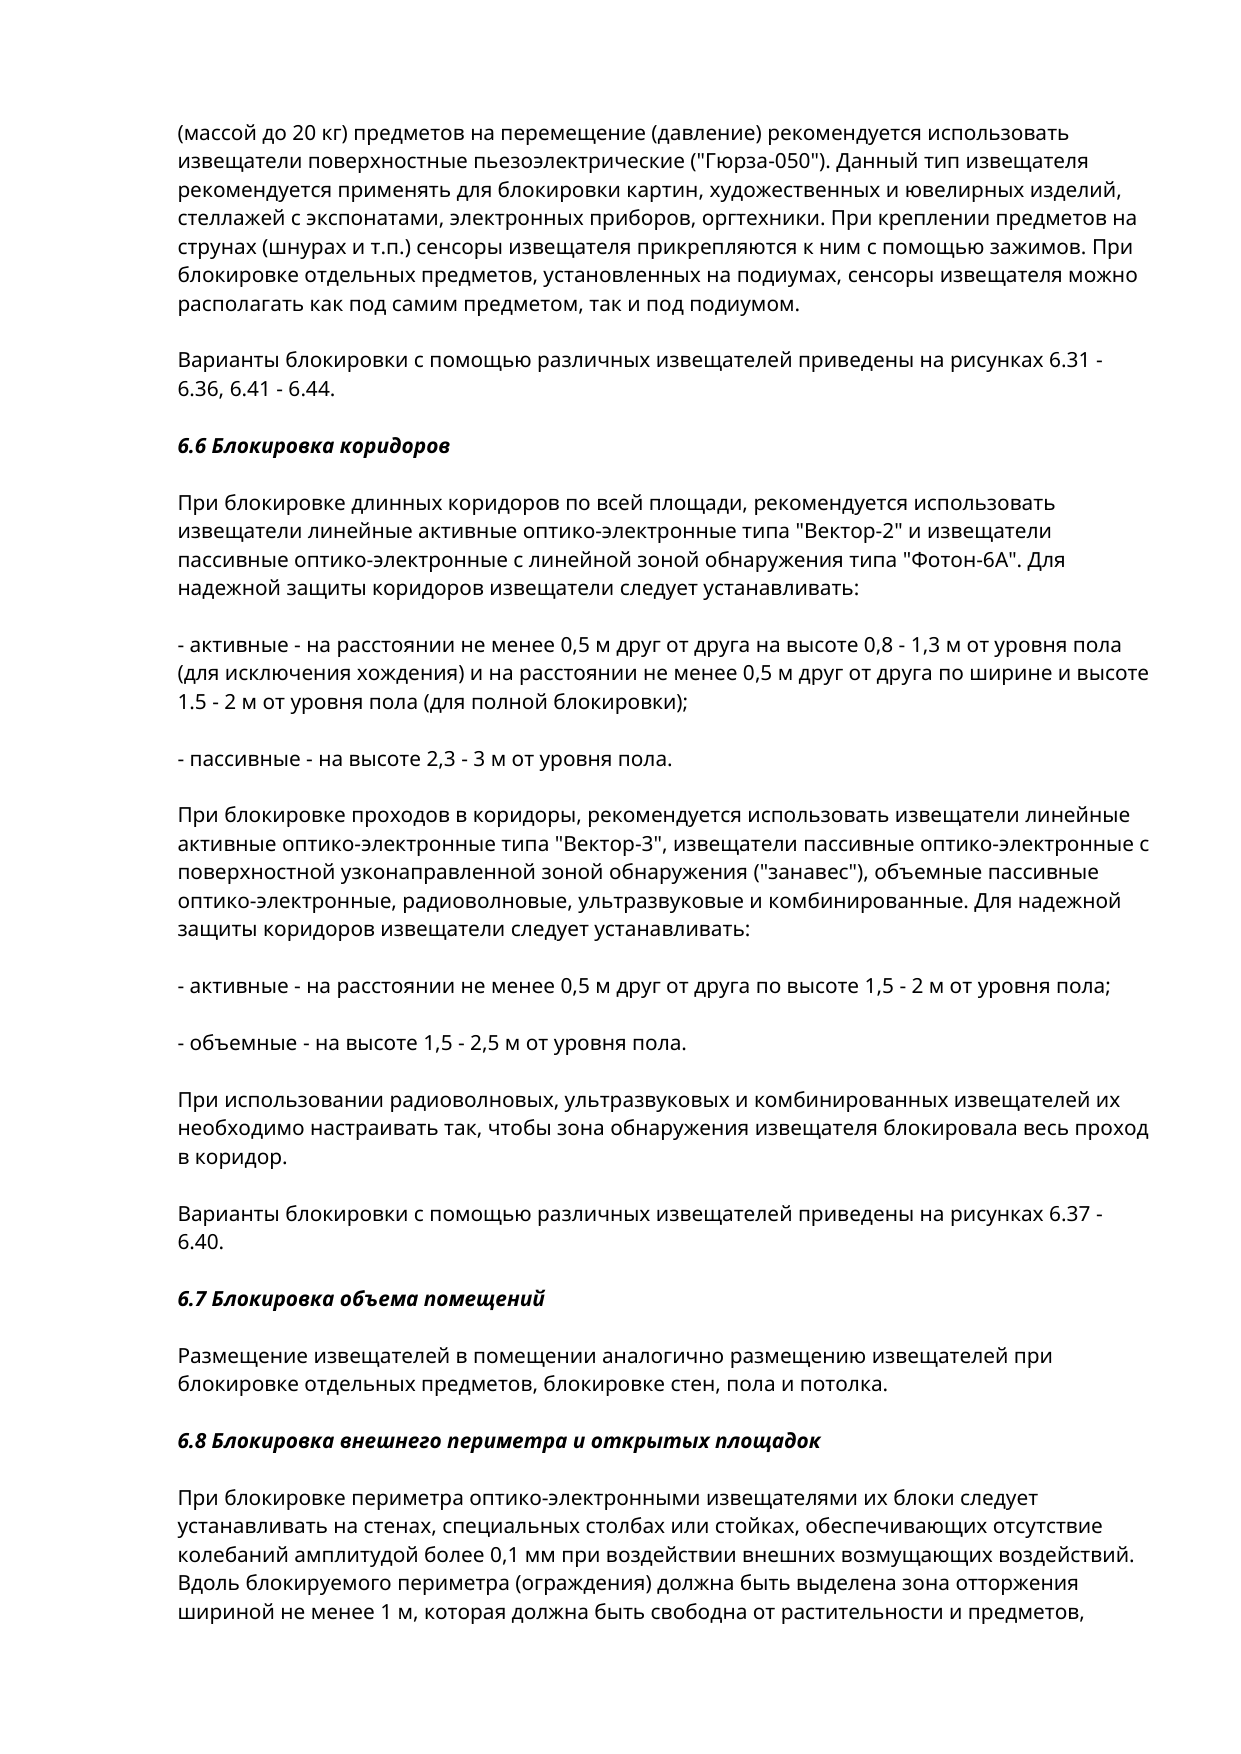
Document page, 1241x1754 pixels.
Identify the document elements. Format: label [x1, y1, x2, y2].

text [177, 118, 1152, 1625]
